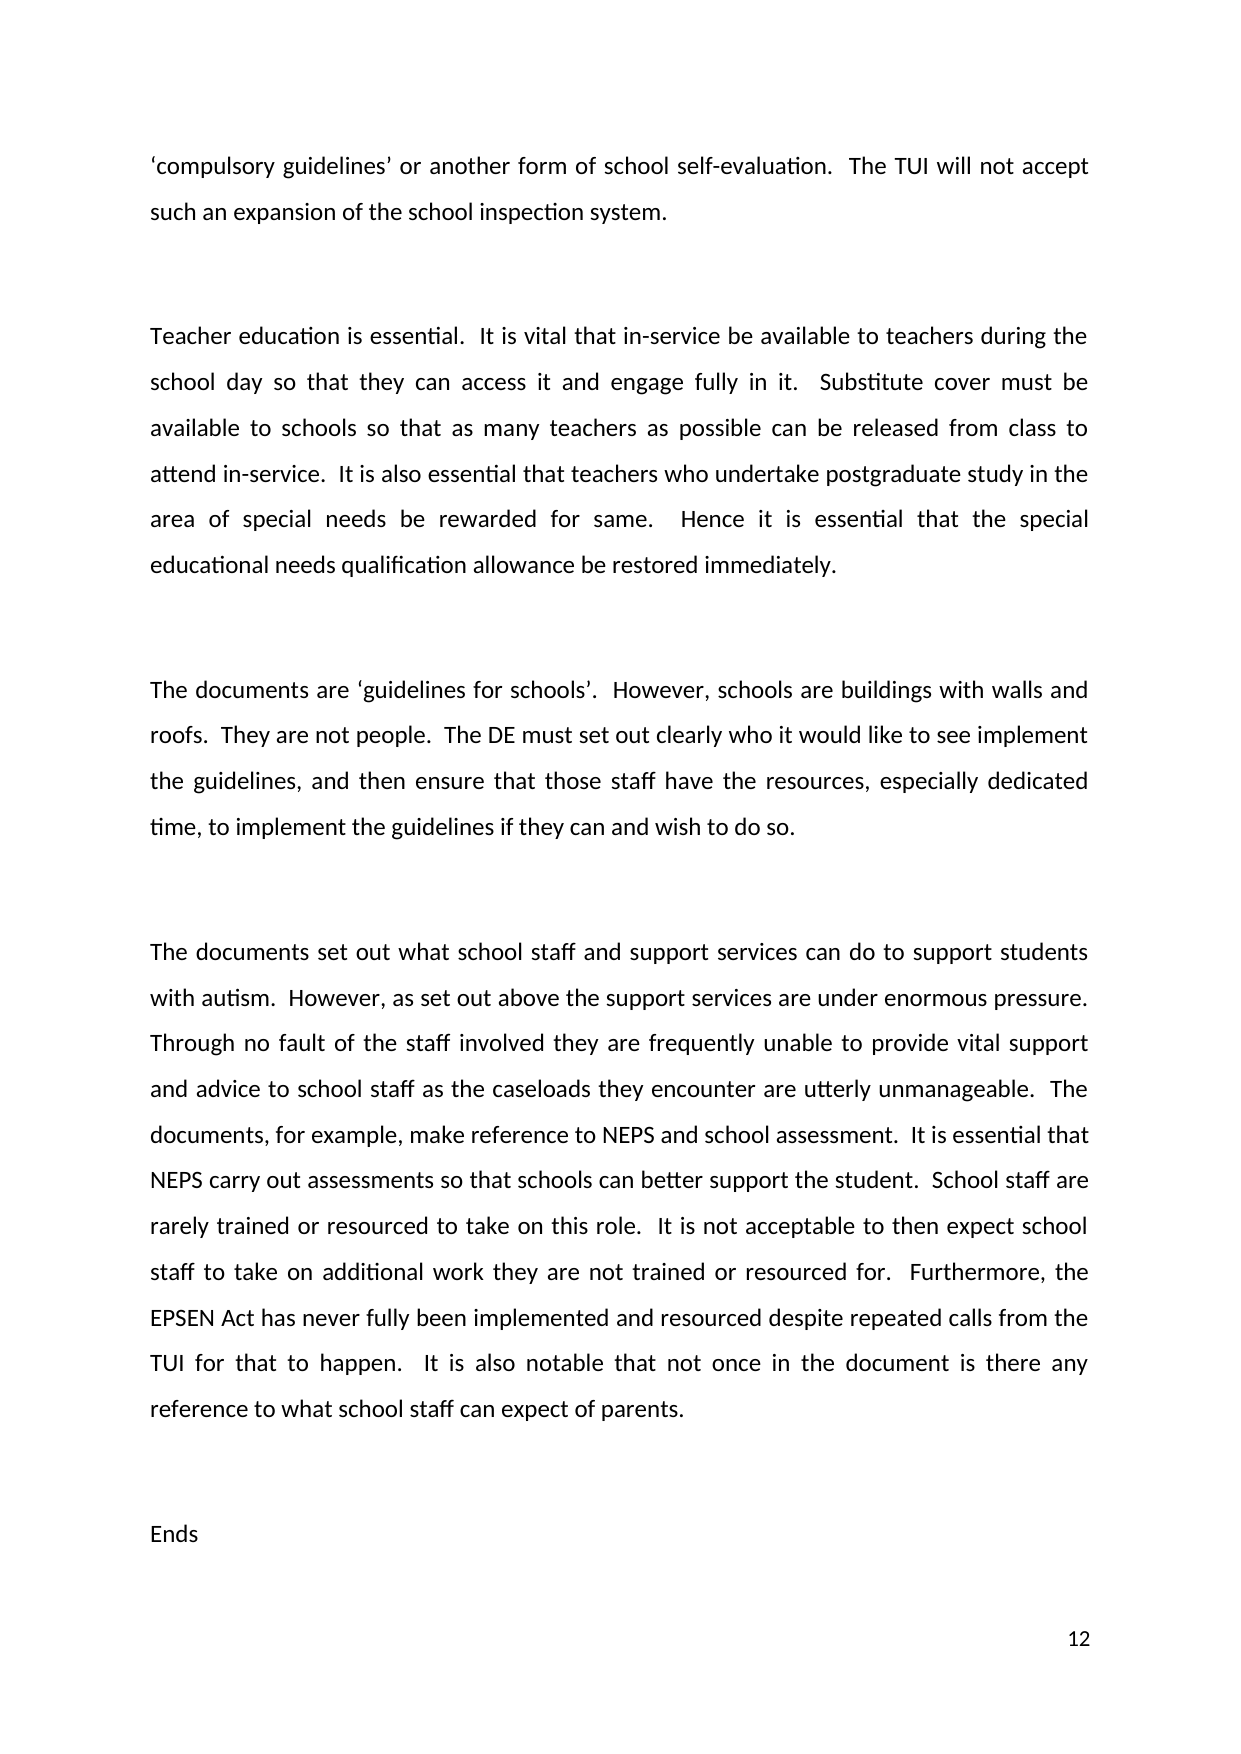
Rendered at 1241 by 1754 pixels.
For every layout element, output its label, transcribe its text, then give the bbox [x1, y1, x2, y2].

text Ends [150, 1518, 1090, 1548]
text The documents are ‘guidelines for schools’. However, schools are buildings with walls and roofs. They are not people. The DE must set out clearly who it would like to see implement the guidelines, and then ensure that those staff have the resources, especially dedicated time, to implement the guidelines if they can and wish to do so. [150, 674, 1090, 842]
text Teacher education is essential. It is vital that in-service be available to teachers during the school day so that they can access it and engage fully in it. Substitute cover must be available to schools so that as many teachers as possible can be released from class to attend in-service. It is also essential that teachers who undertake postgraduate study in the area of special needs be rewarded for same. Hence it is essential that the special educational needs qualification allowance be restored immediately. [150, 321, 1090, 580]
text The documents set out what school staff and support services can do to support students with autism. However, as set out above the support services are under enormous pressure. Through no fault of the staff involved they are frequently unable to provide vital support and advice to school staff as the caseloads they encounter are utterly unmanageable. The documents, for example, make reference to NEPS and school assessment. It is essential that NEPS carry out assessments so that schools can better support the student. School staff are rarely trained or resourced to take on this role. It is not acceptable to then expect school staff to take on additional work they are not trained or resourced for. Furthermore, the EPSEN Act has never fully been implemented and resourced despite repeated calls from the TUI for that to happen. It is also notable that not once in the document is there any reference to what school staff can expect of parents. [150, 936, 1090, 1424]
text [150, 150, 1090, 226]
